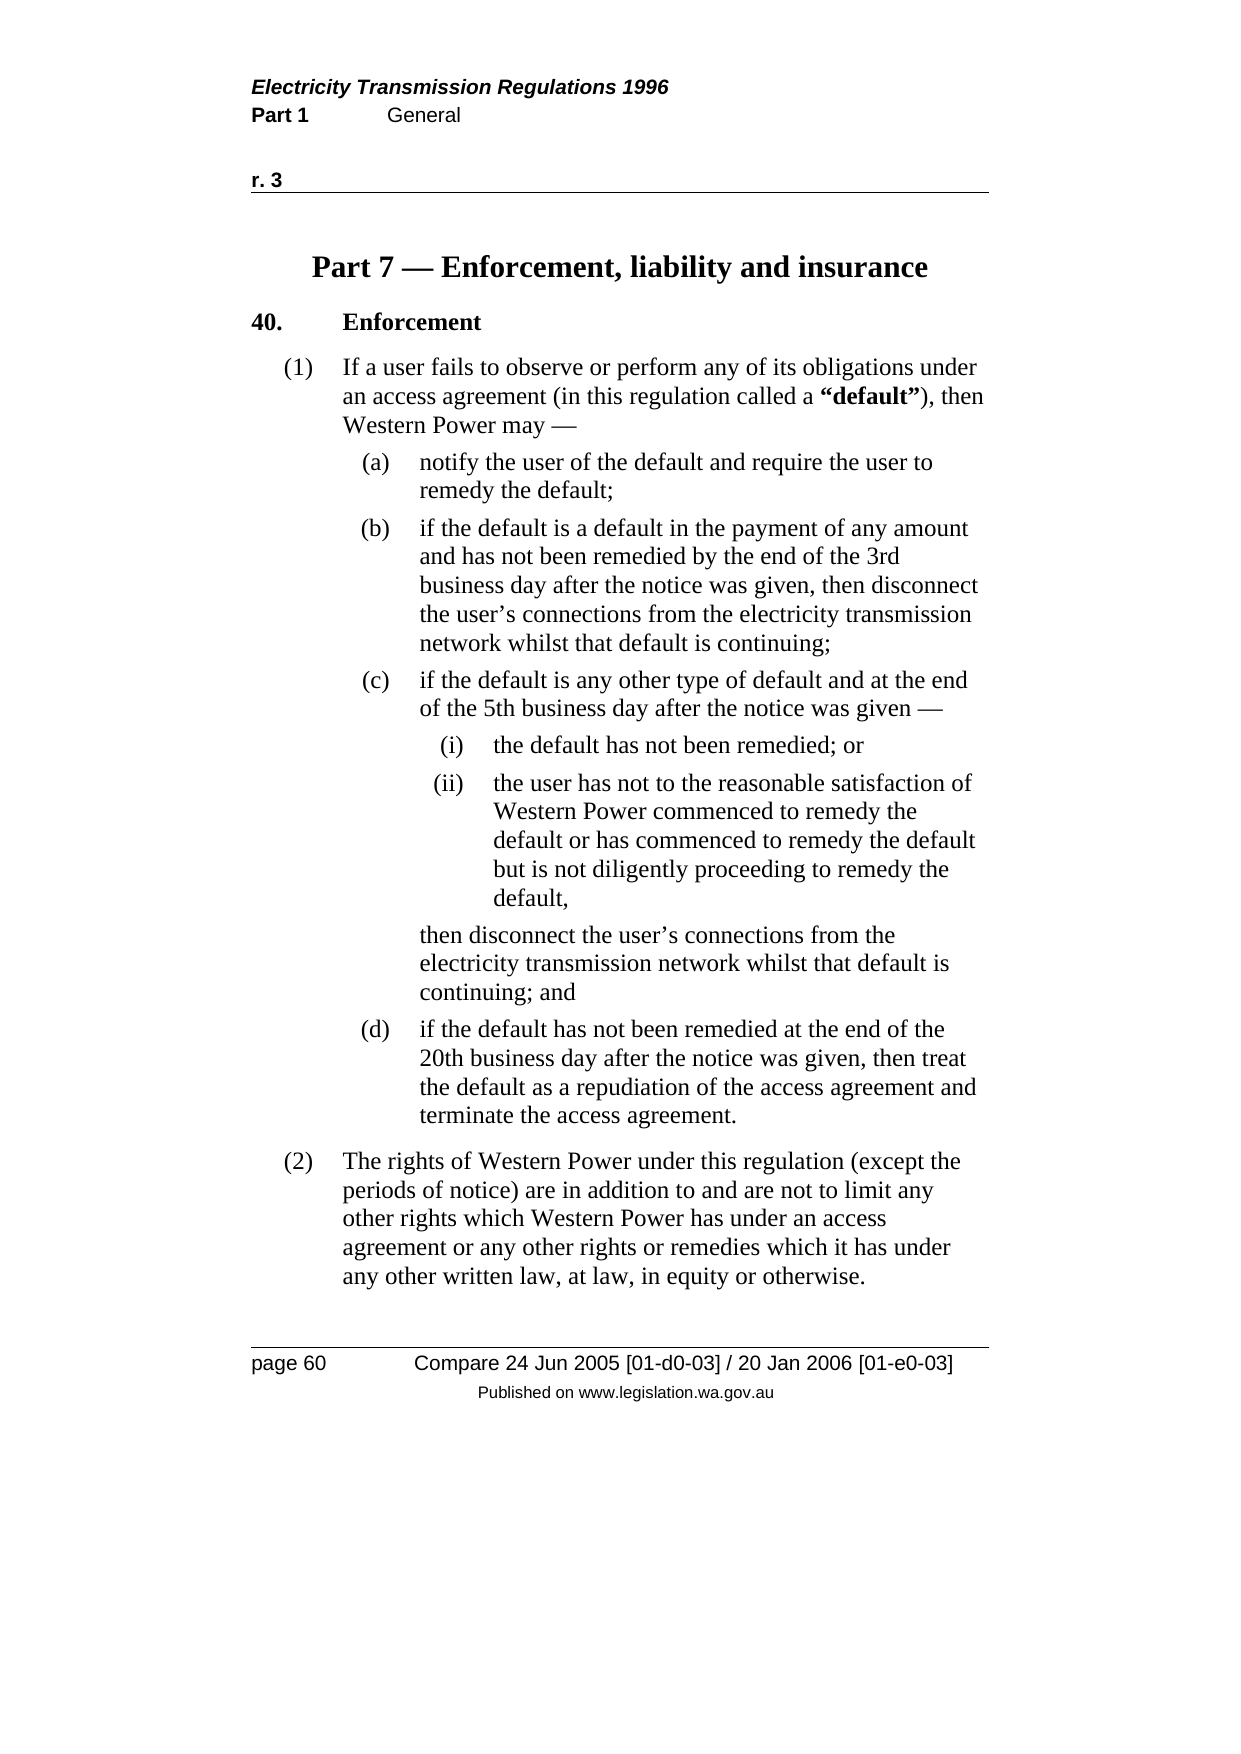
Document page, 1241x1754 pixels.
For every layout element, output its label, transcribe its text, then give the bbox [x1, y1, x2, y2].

text (a) notify the user of the default and require the user to remedy the default; [251, 447, 989, 504]
text (ii) the user has not to the reasonable satisfaction of Western Power commenced to remedy the default or has commenced to remedy the default but is not diligently proceeding to remedy the default, [251, 768, 989, 911]
text (1) If a user fails to observe or perform any of its obligations under an access agreement (in this regulation called a “default”), then Western Power may — [251, 352, 989, 438]
subtitle 40. Enforcement [251, 307, 989, 336]
text (d) if the default has not been remedied at the end of the 20th business day after the notice was given, then treat the default as a repudiation of the access agreement and terminate the access agreement. [251, 1014, 989, 1129]
text (b) if the default is a default in the payment of any amount and has not been remedied by the end of the 3rd business day after the notice was given, then disconnect the user’s connections from the electricity transmission network whilst that default is continuing; [251, 513, 989, 656]
text then disconnect the user’s connections from the electricity transmission network whilst that default is continuing; and [251, 920, 989, 1006]
text (2) The rights of Western Power under this regulation (except the periods of notice) are in addition to and are not to limit any other rights which Western Power has under an access agreement or any other rights or remedies which it has under any other written law, at law, in equity or otherwise. [251, 1146, 989, 1290]
subtitle Part 7 — Enforcement, liability and insurance [251, 248, 989, 284]
text (i) the default has not been remedied; or [251, 731, 989, 759]
text (c) if the default is any other type of default and at the end of the 5th business day after the notice was given — [251, 665, 989, 722]
